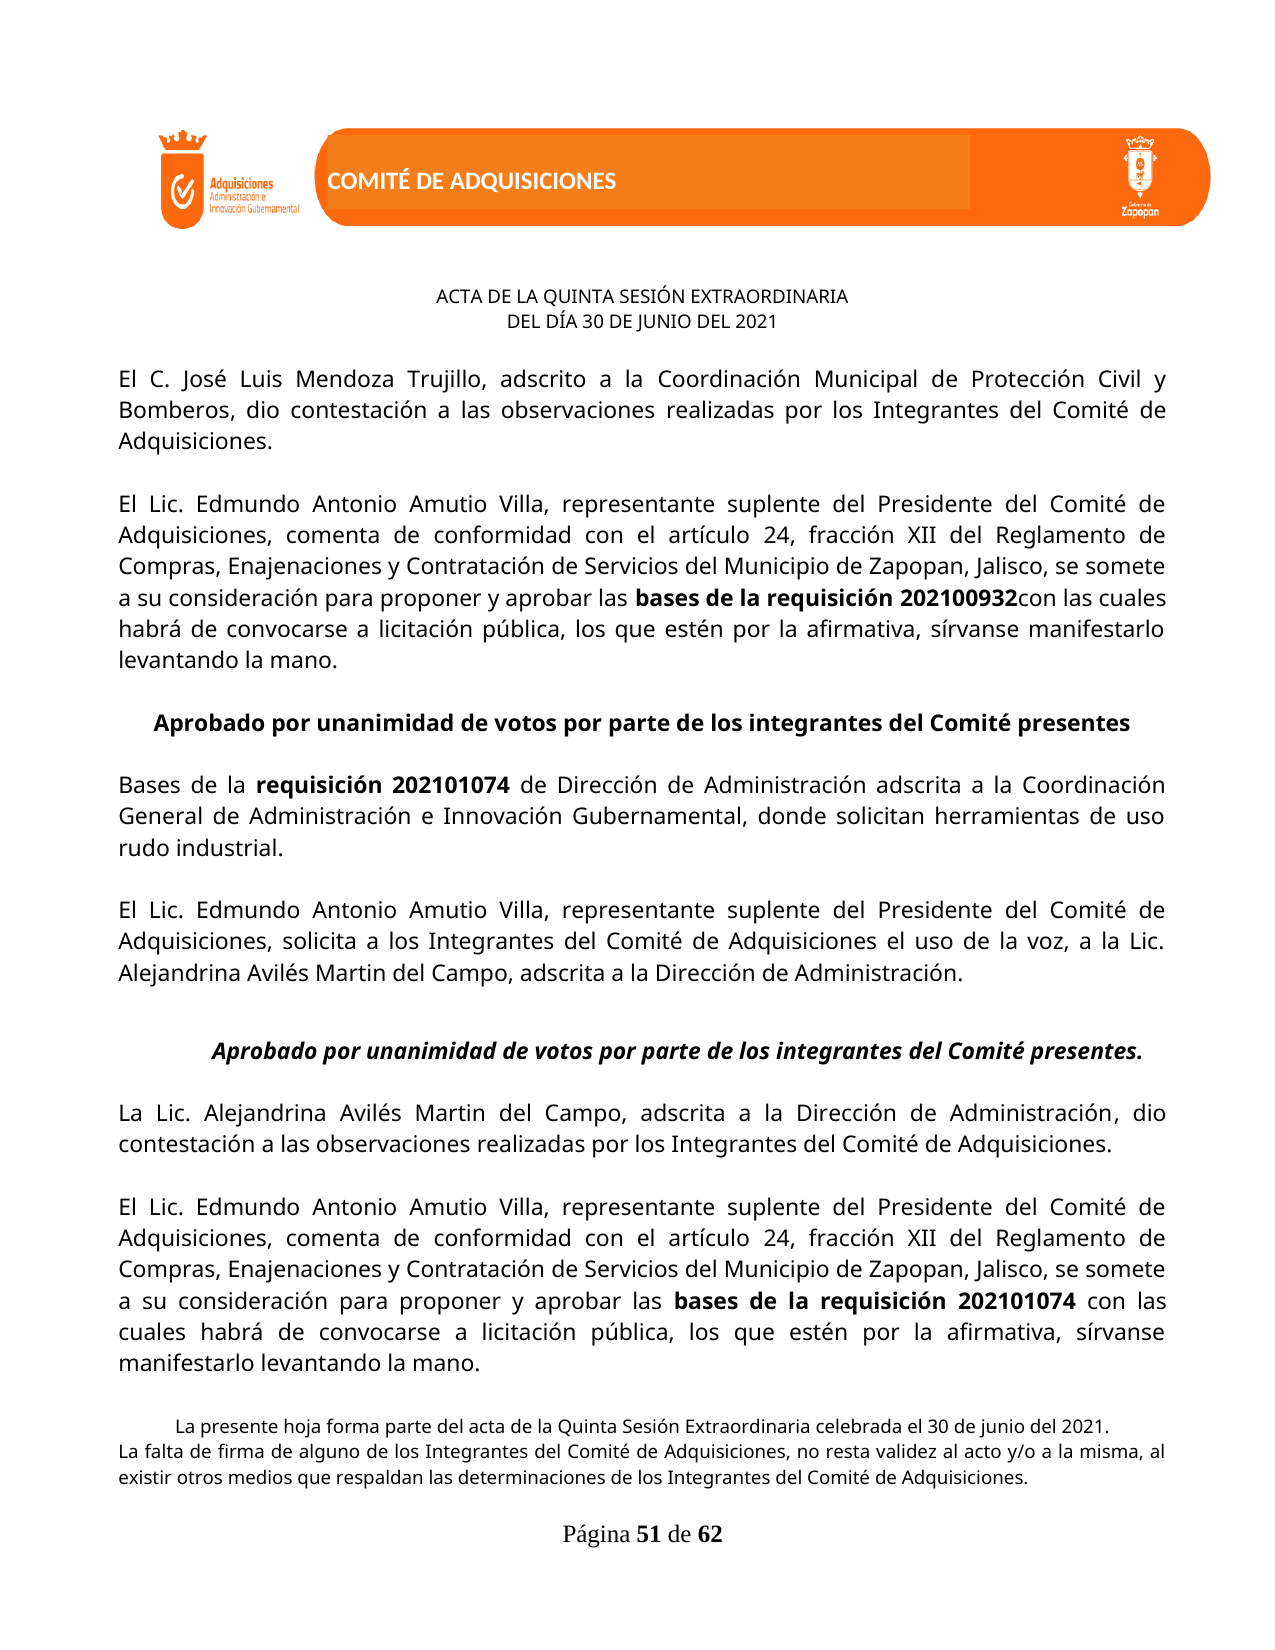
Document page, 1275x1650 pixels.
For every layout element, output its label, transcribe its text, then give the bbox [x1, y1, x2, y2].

text El Lic. Edmundo Antonio Amutio Villa, representante suplente del Presidente del Comité de Adquisiciones, solicita a los Integrantes del Comité de Adquisiciones el uso de la voz, a la Lic. Alejandrina Avilés Martin del Campo, adscrita a la Dirección de Administración. [118, 894, 1167, 988]
text La Lic. Alejandrina Avilés Martin del Campo, adscrita a la Dirección de Administración, dio contestación a las observaciones realizadas por los Integrantes del Comité de Adquisiciones. [118, 1097, 1167, 1160]
picture [118, 73, 1239, 284]
text Bases de la requisición 202101074 de Dirección de Administración adscrita a la Coordinación General de Administración e Innovación Gubernamental, donde solicitan herramientas de uso rudo industrial. [118, 769, 1167, 863]
text El Lic. Edmundo Antonio Amutio Villa, representante suplente del Presidente del Comité de Adquisiciones, comenta de conformidad con el artículo 24, fracción XII del Reglamento de Compras, Enajenaciones y Contratación de Servicios del Municipio de Zapopan, Jalisco, se somete a su consideración para proponer y aprobar las bases de la requisición 202100932con las cuales habrá de convocarse a licitación pública, los que estén por la afirmativa, sírvanse manifestarlo levantando la mano. [118, 488, 1167, 675]
text El C. José Luis Mendoza Trujillo, adscrito a la Coordinación Municipal de Protección Civil y Bomberos, dio contestación a las observaciones realizadas por los Integrantes del Comité de Adquisiciones. [118, 363, 1167, 457]
text Aprobado por unanimidad de votos por parte de los integrantes del Comité presentes. [192, 1035, 1167, 1066]
text Aprobado por unanimidad de votos por parte de los integrantes del Comité presentes [118, 707, 1167, 738]
text El Lic. Edmundo Antonio Amutio Villa, representante suplente del Presidente del Comité de Adquisiciones, comenta de conformidad con el artículo 24, fracción XII del Reglamento de Compras, Enajenaciones y Contratación de Servicios del Municipio de Zapopan, Jalisco, se somete a su consideración para proponer y aprobar las bases de la requisición 202101074 con las cuales habrá de convocarse a licitación pública, los que estén por la afirmativa, sírvanse manifestarlo levantando la mano. [118, 1191, 1167, 1378]
